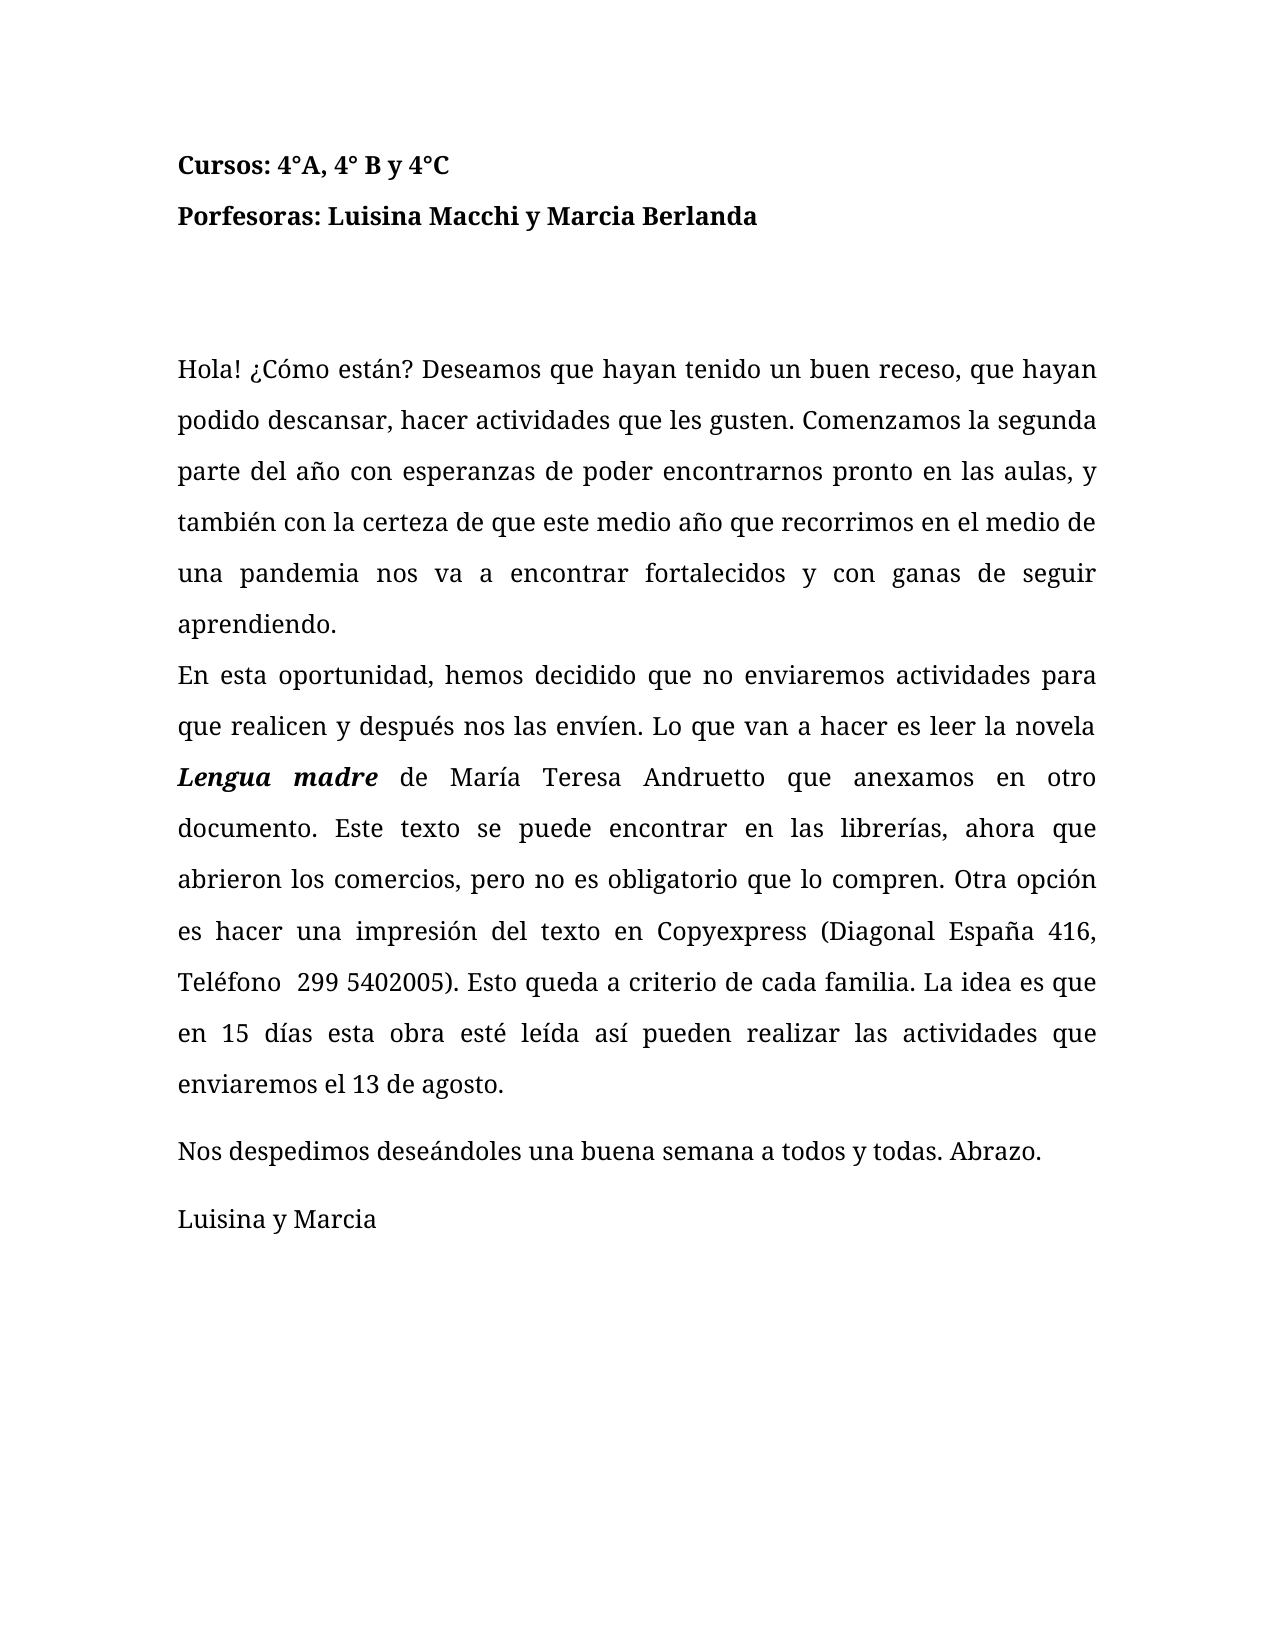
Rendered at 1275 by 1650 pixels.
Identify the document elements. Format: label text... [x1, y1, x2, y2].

text Porfesoras: Luisina Macchi y Marcia Berlanda [177, 199, 1098, 233]
text Cursos: 4°A, 4° B y 4°C [177, 148, 1098, 182]
text Luisina y Marcia [177, 1202, 1098, 1236]
text En esta oportunidad, hemos decidido que no enviaremos actividades para que realicen y después nos las envíen. Lo que van a hacer es leer la novela Lengua madre de María Teresa Andruetto que anexamos en otro documento. Este texto se puede encontrar en las librerías, ahora que abrieron los comercios, pero no es obligatorio que lo compren. Otra opción es hacer una impresión del texto en Copyexpress (Diagonal España 416, Teléfono 299 5402005). Esto queda a criterio de cada familia. La idea es que en 15 días esta obra esté leída así pueden realizar las actividades que enviaremos el 13 de agosto. [177, 658, 1098, 1100]
text Hola! ¿Cómo están? Deseamos que hayan tenido un buen receso, que hayan podido descansar, hacer actividades que les gusten. Comenzamos la segunda parte del año con esperanzas de poder encontrarnos pronto en las aulas, y también con la certeza de que este medio año que recorrimos en el medio de una pandemia nos va a encontrar fortalecidos y con ganas de seguir aprendiendo. [177, 352, 1098, 641]
text Nos despedimos deseándoles una buena semana a todos y todas. Abrazo. [177, 1134, 1098, 1168]
